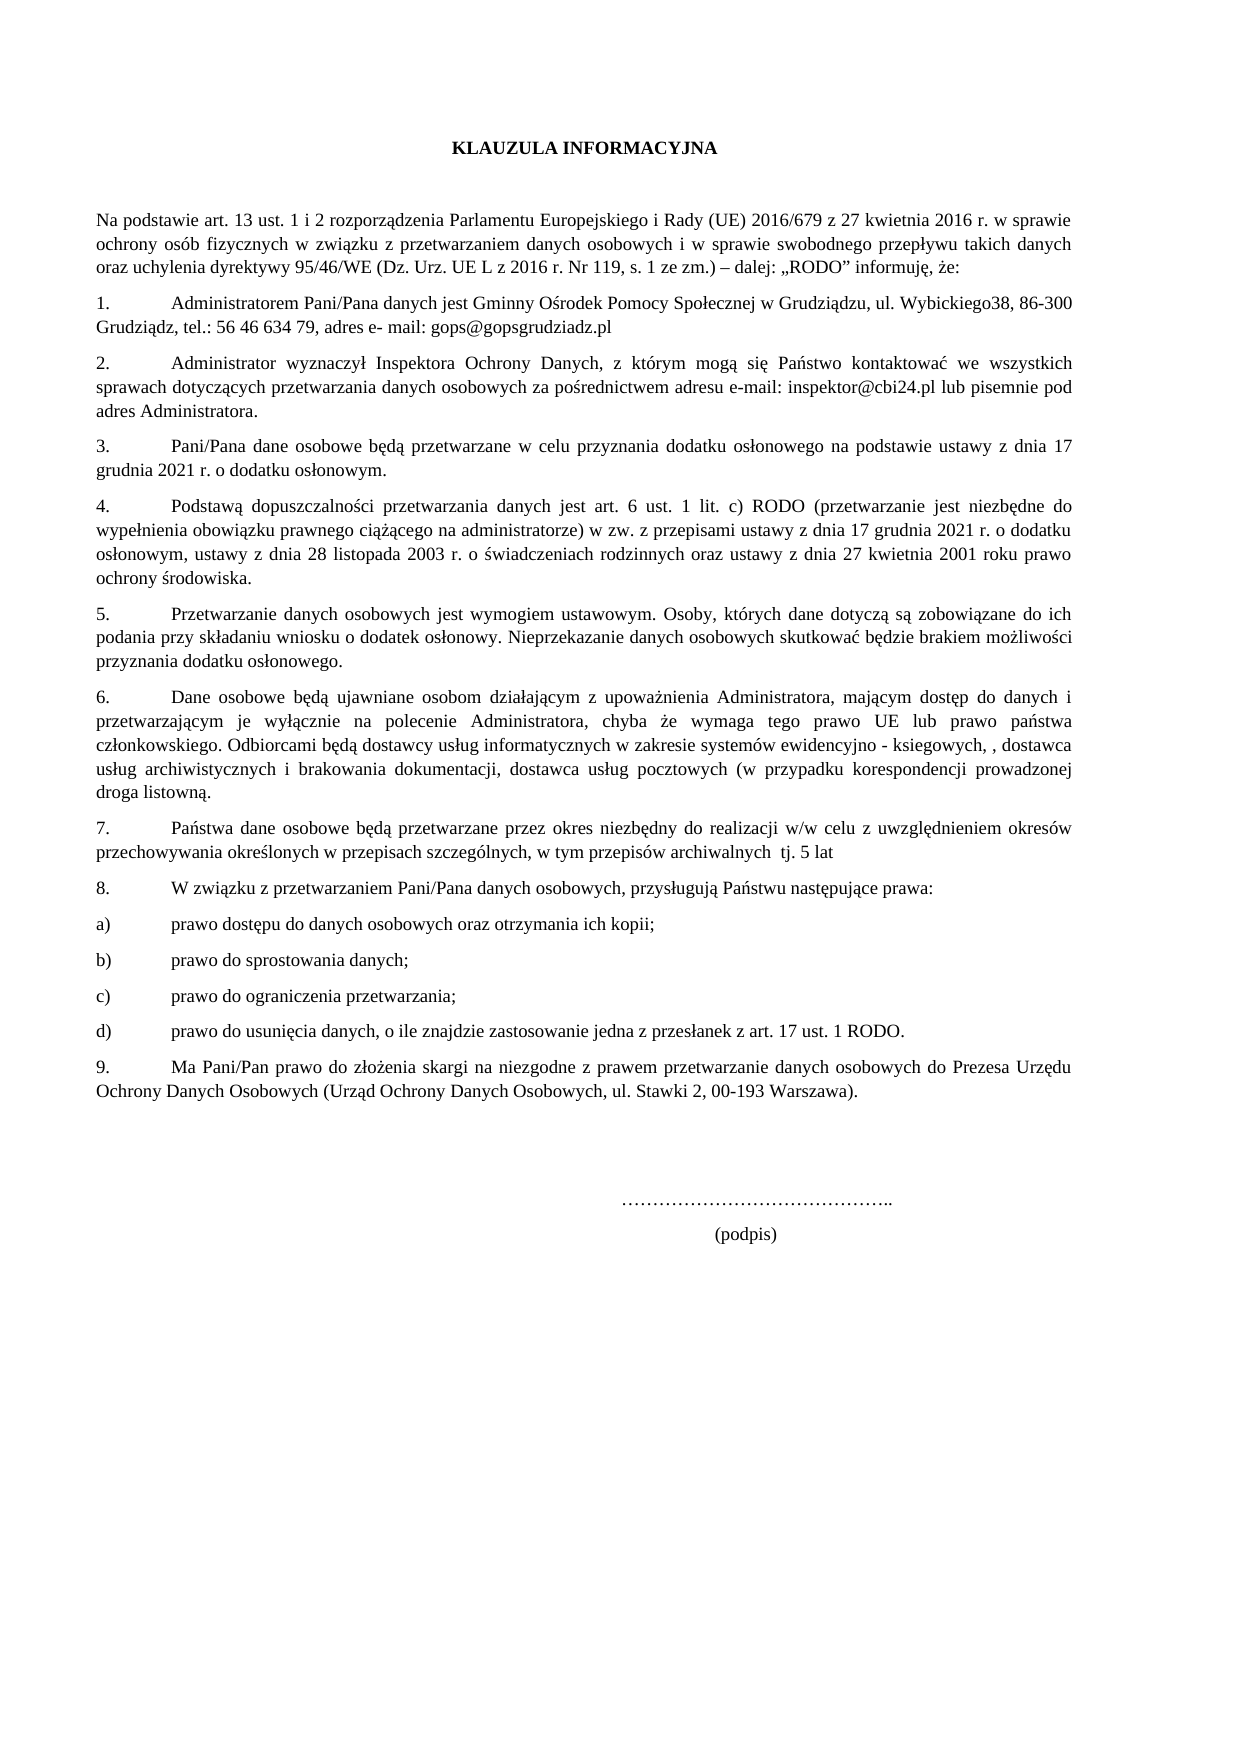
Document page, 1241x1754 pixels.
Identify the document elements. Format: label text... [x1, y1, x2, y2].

text 2. Administrator wyznaczył Inspektora Ochrony Danych, z którym mogą się Państwo kontaktować we wszystkich sprawach dotyczących przetwarzania danych osobowych za pośrednictwem adresu e-mail: inspektor@cbi24.pl lub pisemnie pod adres Administratora. [96, 352, 1074, 421]
text b) prawo do sprostowania danych; [96, 949, 1074, 970]
text …………………………………….. [96, 1187, 1074, 1209]
text (podpis) [96, 1223, 1074, 1245]
text 5. Przetwarzanie danych osobowych jest wymogiem ustawowym. Osoby, których dane dotyczą są zobowiązane do ich podania przy składaniu wniosku o dodatek osłonowy. Nieprzekazanie danych osobowych skutkować będzie brakiem możliwości przyznania dodatku osłonowego. [96, 602, 1074, 672]
text 9. Ma Pani/Pan prawo do złożenia skargi na niezgodne z prawem przetwarzanie danych osobowych do Prezesa Urzędu Ochrony Danych Osobowych (Urząd Ochrony Danych Osobowych, ul. Stawki 2, 00-193 Warszawa). [96, 1056, 1074, 1102]
text Na podstawie art. 13 ust. 1 i 2 rozporządzenia Parlamentu Europejskiego i Rady (UE) 2016/679 z 27 kwietnia 2016 r. w sprawie ochrony osób fizycznych w związku z przetwarzaniem danych osobowych i w sprawie swobodnego przepływu takich danych oraz uchylenia dyrektywy 95/46/WE (Dz. Urz. UE L z 2016 r. Nr 119, s. 1 ze zm.) – dalej: „RODO” informuję, że: [96, 209, 1074, 278]
text 3. Pani/Pana dane osobowe będą przetwarzane w celu przyznania dodatku osłonowego na podstawie ustawy z dnia 17 grudnia 2021 r. o dodatku osłonowym. [96, 435, 1074, 481]
text a) prawo dostępu do danych osobowych oraz otrzymania ich kopii; [96, 913, 1074, 934]
text d) prawo do usunięcia danych, o ile znajdzie zastosowanie jedna z przesłanek z art. 17 ust. 1 RODO. [96, 1020, 1074, 1042]
text 7. Państwa dane osobowe będą przetwarzane przez okres niezbędny do realizacji w/w celu z uwzględnieniem okresów przechowywania określonych w przepisach szczególnych, w tym przepisów archiwalnych tj. 5 lat [96, 817, 1074, 863]
text KLAUZULA INFORMACYJNA [96, 137, 1074, 158]
text c) prawo do ograniczenia przetwarzania; [96, 984, 1074, 1006]
text 1. Administratorem Pani/Pana danych jest Gminny Ośrodek Pomocy Społecznej w Grudziądzu, ul. Wybickiego38, 86-300 Grudziądz, tel.: 56 46 634 79, adres e- mail: gops@gopsgrudziadz.pl [96, 292, 1074, 338]
text 4. Podstawą dopuszczalności przetwarzania danych jest art. 6 ust. 1 lit. c) RODO (przetwarzanie jest niezbędne do wypełnienia obowiązku prawnego ciążącego na administratorze) w zw. z przepisami ustawy z dnia 17 grudnia 2021 r. o dodatku osłonowym, ustawy z dnia 28 listopada 2003 r. o świadczeniach rodzinnych oraz ustawy z dnia 27 kwietnia 2001 roku prawo ochrony środowiska. [96, 495, 1074, 588]
text 6. Dane osobowe będą ujawniane osobom działającym z upoważnienia Administratora, mającym dostęp do danych i przetwarzającym je wyłącznie na polecenie Administratora, chyba że wymaga tego prawo UE lub prawo państwa członkowskiego. Odbiorcami będą dostawcy usług informatycznych w zakresie systemów ewidencyjno - ksiegowych, , dostawca usług archiwistycznych i brakowania dokumentacji, dostawca usług pocztowych (w przypadku korespondencji prowadzonej droga listowną. [96, 686, 1074, 803]
text 8. W związku z przetwarzaniem Pani/Pana danych osobowych, przysługują Państwu następujące prawa: [96, 877, 1074, 898]
